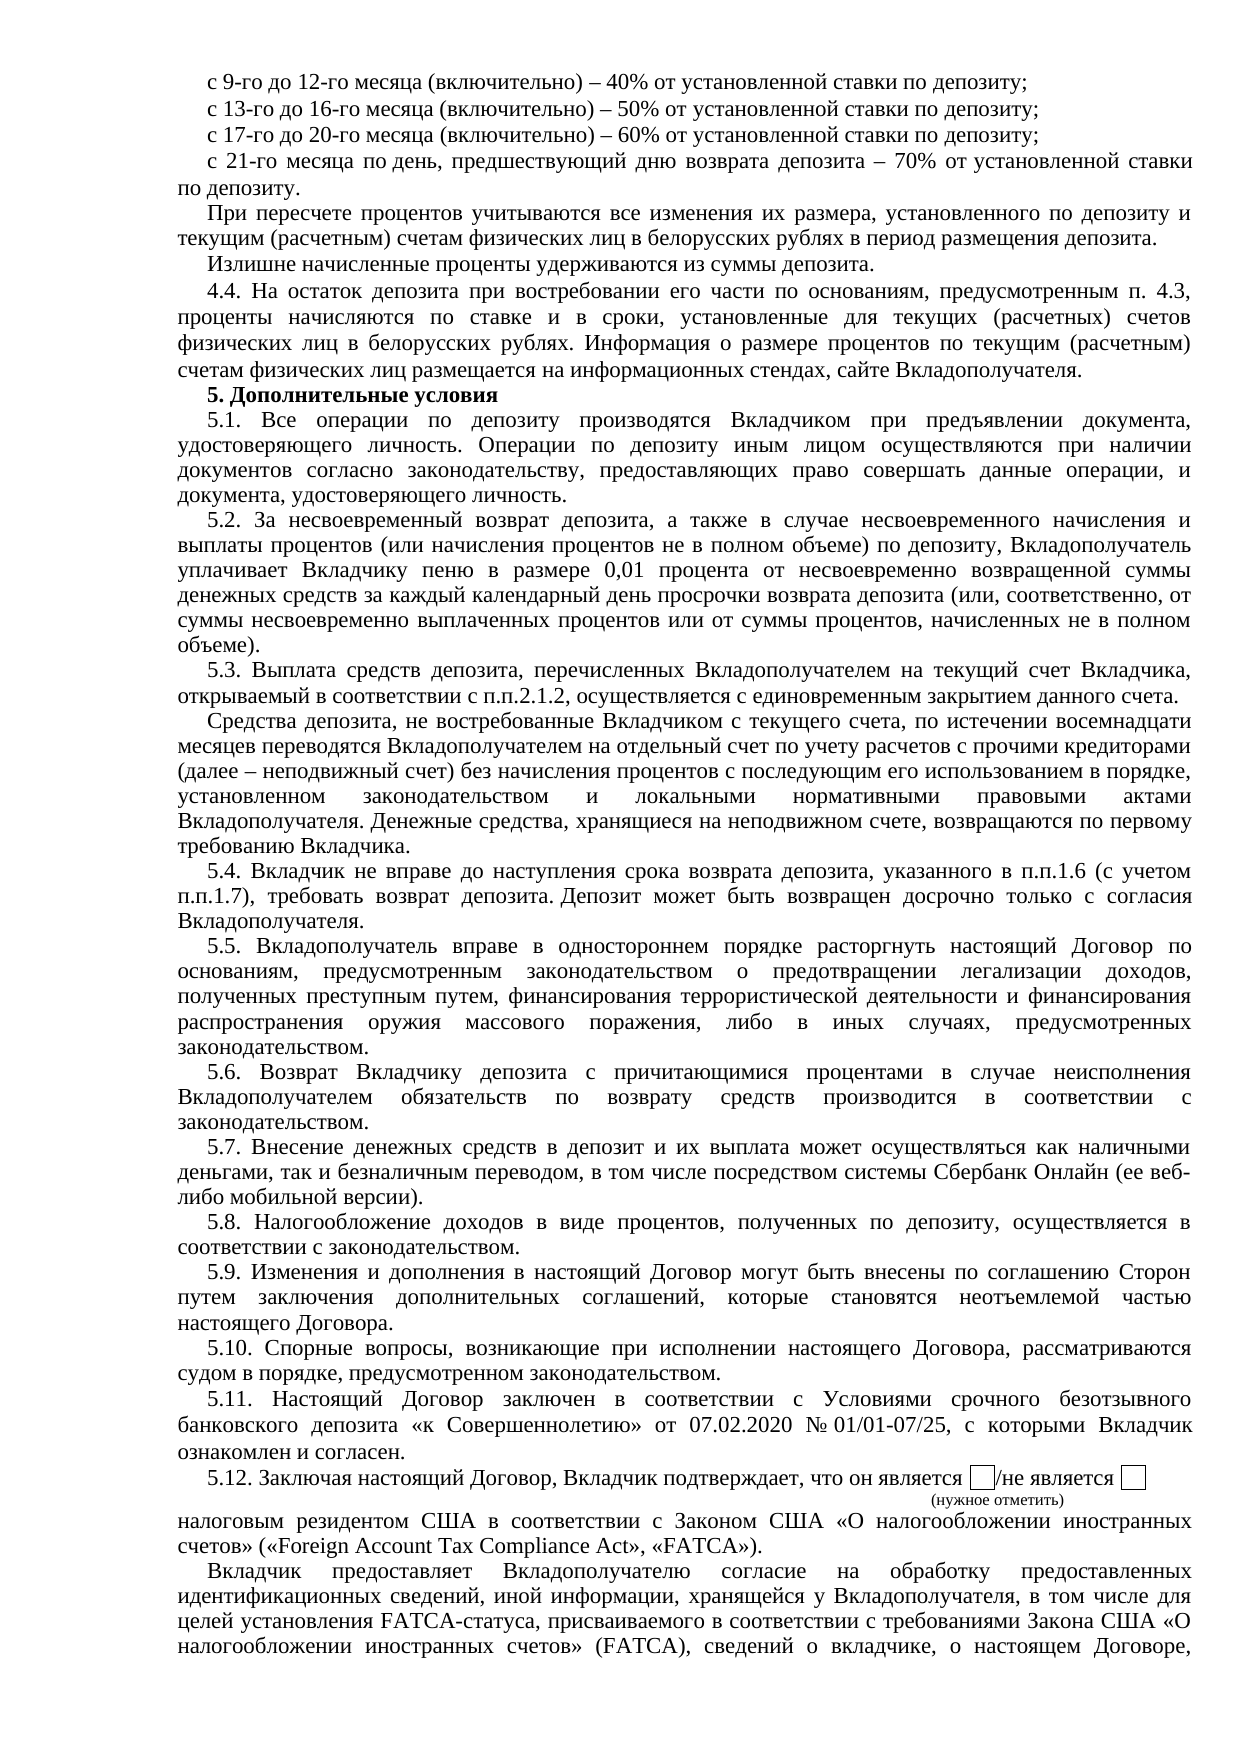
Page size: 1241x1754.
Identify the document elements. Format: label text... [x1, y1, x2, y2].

text 5.11. Настоящий Договор заключен в соответствии с Условиями срочного безотзывного банковского депозита «к Совершеннолетию» от 07.02.2020 № 01/01-07/25, с которыми Вкладчик ознакомлен и согласен. [177, 1385, 1193, 1464]
text 5.12. Заключая настоящий Договор, Вкладчик подтверждает, что он является /не является [177, 1464, 1193, 1490]
text 5.4. Вкладчик не вправе до наступления срока возврата депозита, указанного в п.п.1.6 (с учетом п.п.1.7), требовать возврат депозита. Депозит может быть возвращен досрочно только с согласия Вкладополучателя. [177, 858, 1193, 934]
text с 9-го до 12-го месяца (включительно) – 40% от установленной ставки по депозиту; [177, 68, 1193, 95]
text (нужное отметить) [177, 1490, 1193, 1508]
text с 13-го до 16-го месяца (включительно) – 50% от установленной ставки по депозиту; [177, 95, 1193, 121]
text Излишне начисленные проценты удерживаются из суммы депозита. [177, 250, 1193, 277]
text 5.10. Спорные вопросы, возникающие при исполнении настоящего Договора, рассматриваются судом в порядке, предусмотренном законодательством. [177, 1335, 1193, 1385]
text с 17-го до 20-го месяца (включительно) – 60% от установленной ставки по депозиту; [177, 121, 1193, 147]
text 5. Дополнительные условия [177, 382, 1193, 407]
text 4.4. На остаток депозита при востребовании его части по основаниям, предусмотренным п. 4.3, проценты начисляются по ставке и в сроки, установленные для текущих (расчетных) счетов физических лиц в белорусских рублях. Информация о размере процентов по текущим (расчетным) счетам физических лиц размещается на информационных стендах, сайте Вкладополучателя. [177, 277, 1193, 382]
text 5.8. Налогообложение доходов в виде процентов, полученных по депозиту, осуществляется в соответствии с законодательством. [177, 1209, 1193, 1260]
text 5.9. Изменения и дополнения в настоящий Договор могут быть внесены по соглашению Сторон путем заключения дополнительных соглашений, которые становятся неотъемлемой частью настоящего Договора. [177, 1260, 1193, 1335]
text 5.6. Возврат Вкладчику депозита с причитающимися процентами в случае неисполнения Вкладополучателем обязательств по возврату средств производится в соответствии с законодательством. [177, 1059, 1193, 1134]
text налоговым резидентом США в соответствии с Законом США «О налогообложении иностранных счетов» («Foreign Account Tax Compliance Act», «FATCA»). [177, 1508, 1193, 1559]
text 5.2. За несвоевременный возврат депозита, а также в случае несвоевременного начисления и выплаты процентов (или начисления процентов не в полном объеме) по депозиту, Вкладополучатель уплачивает Вкладчику пеню в размере 0,01 процента от несвоевременно возвращенной суммы денежных средств за каждый календарный день просрочки возврата депозита (или, соответственно, от суммы несвоевременно выплаченных процентов или от суммы процентов, начисленных не в полном объеме). [177, 507, 1193, 658]
text с 21-го месяца по день, предшествующий дню возврата депозита – 70% от установленной ставки по депозиту. [177, 147, 1193, 200]
text Средства депозита, не востребованные Вкладчиком с текущего счета, по истечении восемнадцати месяцев переводятся Вкладополучателем на отдельный счет по учету расчетов с прочими кредиторами (далее – неподвижный счет) без начисления процентов с последующим его использованием в порядке, установленном законодательством и локальными нормативными правовыми актами Вкладополучателя. Денежные средства, хранящиеся на неподвижном счете, возвращаются по первому требованию Вкладчика. [177, 708, 1193, 858]
text 5.3. Выплата средств депозита, перечисленных Вкладополучателем на текущий счет Вкладчика, открываемый в соответствии с п.п.2.1.2, осуществляется с единовременным закрытием данного счета. [177, 658, 1193, 708]
text 5.5. Вкладополучатель вправе в одностороннем порядке расторгнуть настоящий Договор по основаниям, предусмотренным законодательством о предотвращении легализации доходов, полученных преступным путем, финансирования террористической деятельности и финансирования распространения оружия массового поражения, либо в иных случаях, предусмотренных законодательством. [177, 934, 1193, 1059]
text 5.1. Все операции по депозиту производятся Вкладчиком при предъявлении документа, удостоверяющего личность. Операции по депозиту иным лицом осуществляются при наличии документов согласно законодательству, предоставляющих право совершать данные операции, и документа, удостоверяющего личность. [177, 407, 1193, 507]
text 5.7. Внесение денежных средств в депозит и их выплата может осуществляться как наличными деньгами, так и безналичным переводом, в том числе посредством системы Сбербанк Онлайн (ее веб- либо мобильной версии). [177, 1134, 1193, 1209]
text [177, 1559, 1193, 1659]
text При пересчете процентов учитываются все изменения их размера, установленного по депозиту и текущим (расчетным) счетам физических лиц в белорусских рублях в период размещения депозита. [177, 200, 1193, 250]
